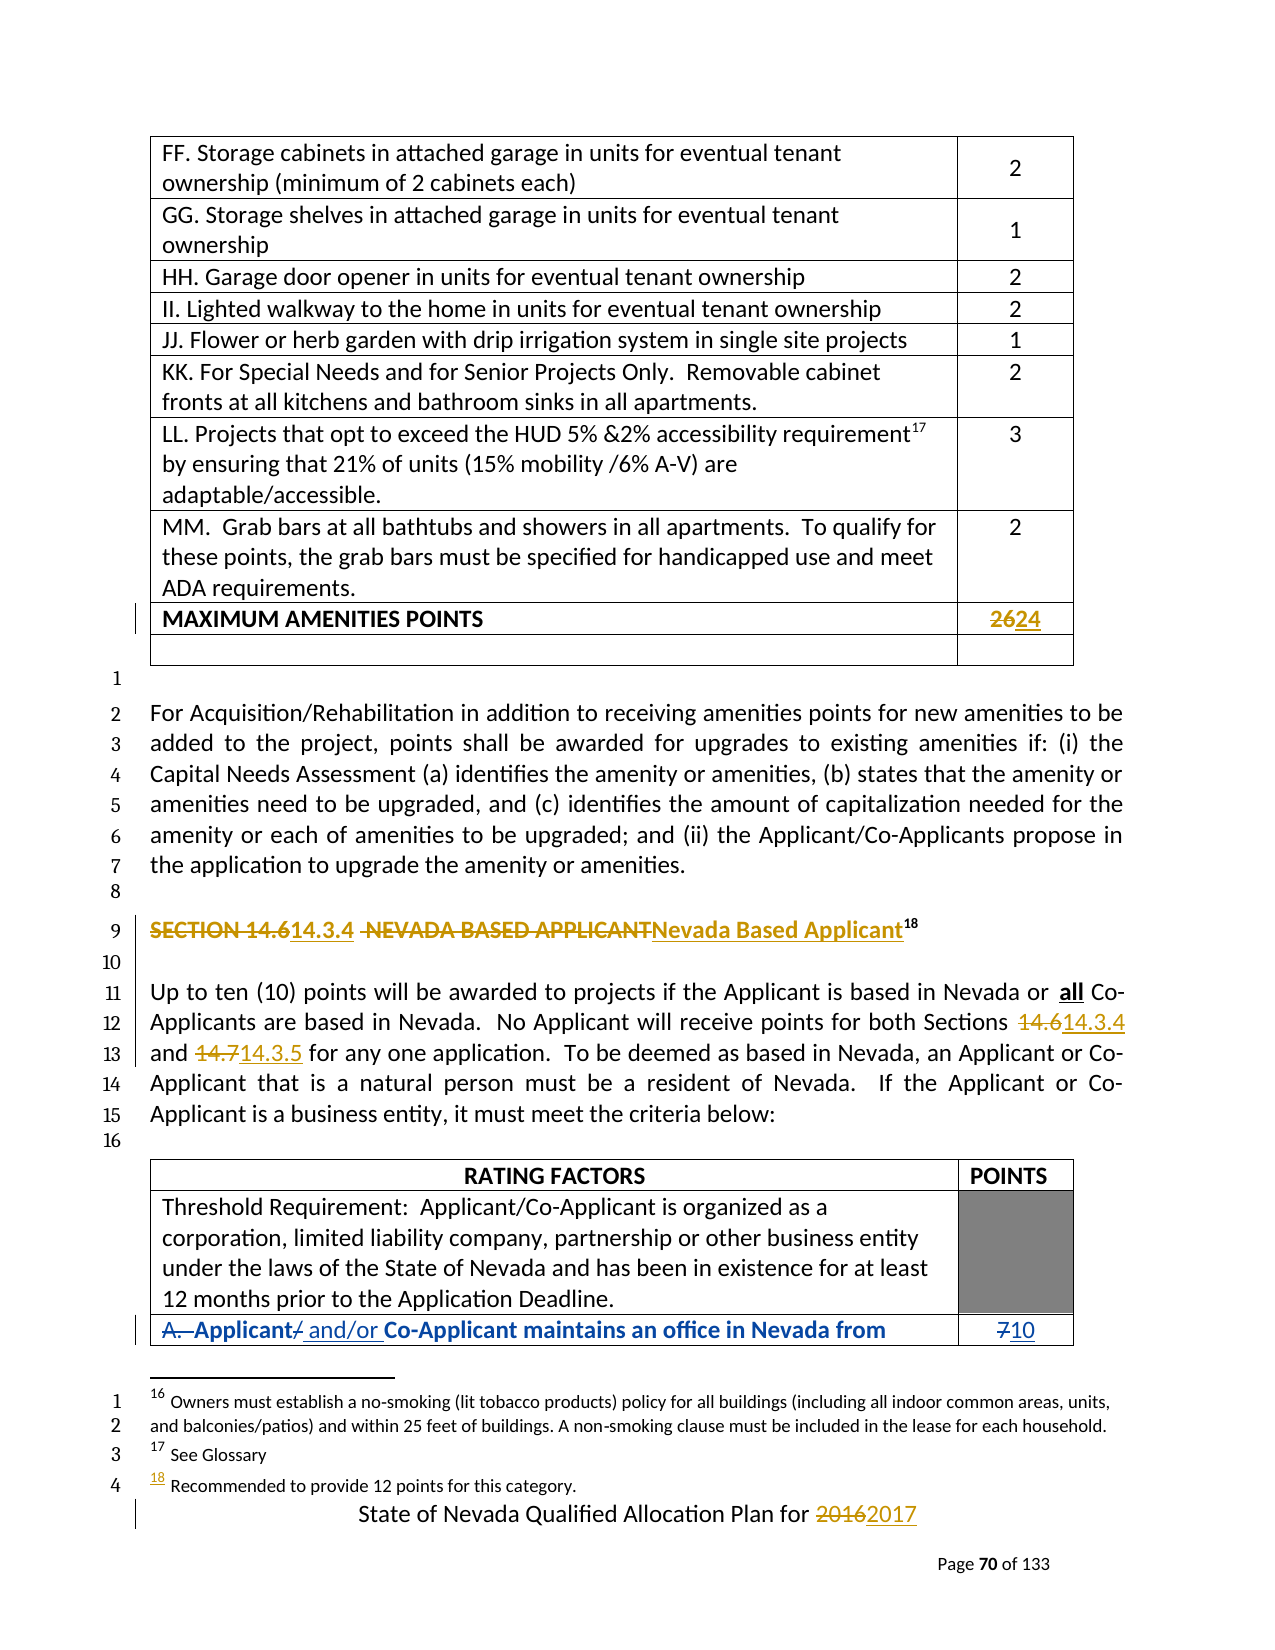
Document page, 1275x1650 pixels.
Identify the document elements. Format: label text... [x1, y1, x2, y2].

table_cell FF. Storage cabinets in attached garage in units for eventual tenant ownership (minimum of 2 cabinets each) [151, 137, 957, 198]
table_cell 1 [958, 324, 1073, 355]
table_cell HH. Garage door opener in units for eventual tenant ownership [151, 261, 957, 292]
table_cell MM. Grab bars at all bathtubs and showers in all apartments. To qualify for these points, the grab bars must be specified for handicapped use and meet ADA requirements. [151, 511, 957, 602]
table_cell II. Lighted walkway to the home in units for eventual tenant ownership [151, 293, 957, 323]
table_cell 2 [958, 293, 1073, 323]
table_cell 1 [958, 199, 1073, 260]
table_cell 2 [958, 356, 1073, 417]
table_cell 3 [958, 418, 1073, 509]
table_header RATING FACTORS [151, 1160, 958, 1190]
table_cell KK. For Special Needs and for Senior Projects Only. Removable cabinet fronts at all kitchens and bathroom sinks in all apartments. [151, 356, 957, 417]
table_cell [958, 603, 1073, 634]
table_cell MAXIMUM AMENITIES POINTS [151, 603, 957, 634]
table_cell [958, 635, 1073, 665]
table_cell 2 [958, 261, 1073, 292]
table_cell 2 [958, 511, 1073, 602]
table_cell GG. Storage shelves in attached garage in units for eventual tenant ownership [151, 199, 957, 260]
table_cell [959, 1191, 1073, 1313]
table_cell [151, 635, 957, 665]
table_cell JJ. Flower or herb garden with drip irrigation system in single site projects [151, 324, 957, 355]
text For Acquisition/Rehabilitation in addition to receiving amenities points for new amenities to be added to the project, points shall be awarded for upgrades to existing amenities if: (i) the Capital Needs Assessment (a) identifies the amenity or amenities, (b) states that the amenity or amenities need to be upgraded, and (c) identifies the amount of capitalization needed for the amenity or each of amenities to be upgraded; and (ii) the Applicant/Co-Applicants propose in the application to upgrade the amenity or amenities. [150, 697, 1125, 880]
table_cell LL. Projects that opt to exceed the HUD 5% &2% accessibility requirement by ensuring that 21% of units (15% mobility /6% A-V) are adaptable/accessible. [151, 418, 957, 509]
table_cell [151, 1315, 958, 1345]
table_header POINTS [959, 1160, 1073, 1190]
table_cell 2 [958, 137, 1073, 198]
text Up to ten (10) points will be awarded to projects if the Applicant is based in Nevada or all Co-Applicants are based in Nevada. No Applicant will receive points for both Sections and for any one application. To be deemed as based in Nevada, an Applicant or Co-Applicant that is a natural person must be a resident of Nevada. If the Applicant or Co-Applicant is a business entity, it must meet the criteria below: [150, 976, 1125, 1128]
table_cell Threshold Requirement: Applicant/Co-Applicant is organized as a corporation, limited liability company, partnership or other business entity under the laws of the State of Nevada and has been in existence for at least 12 months prior to the Application Deadline. [151, 1191, 958, 1313]
table_cell [959, 1315, 1073, 1345]
